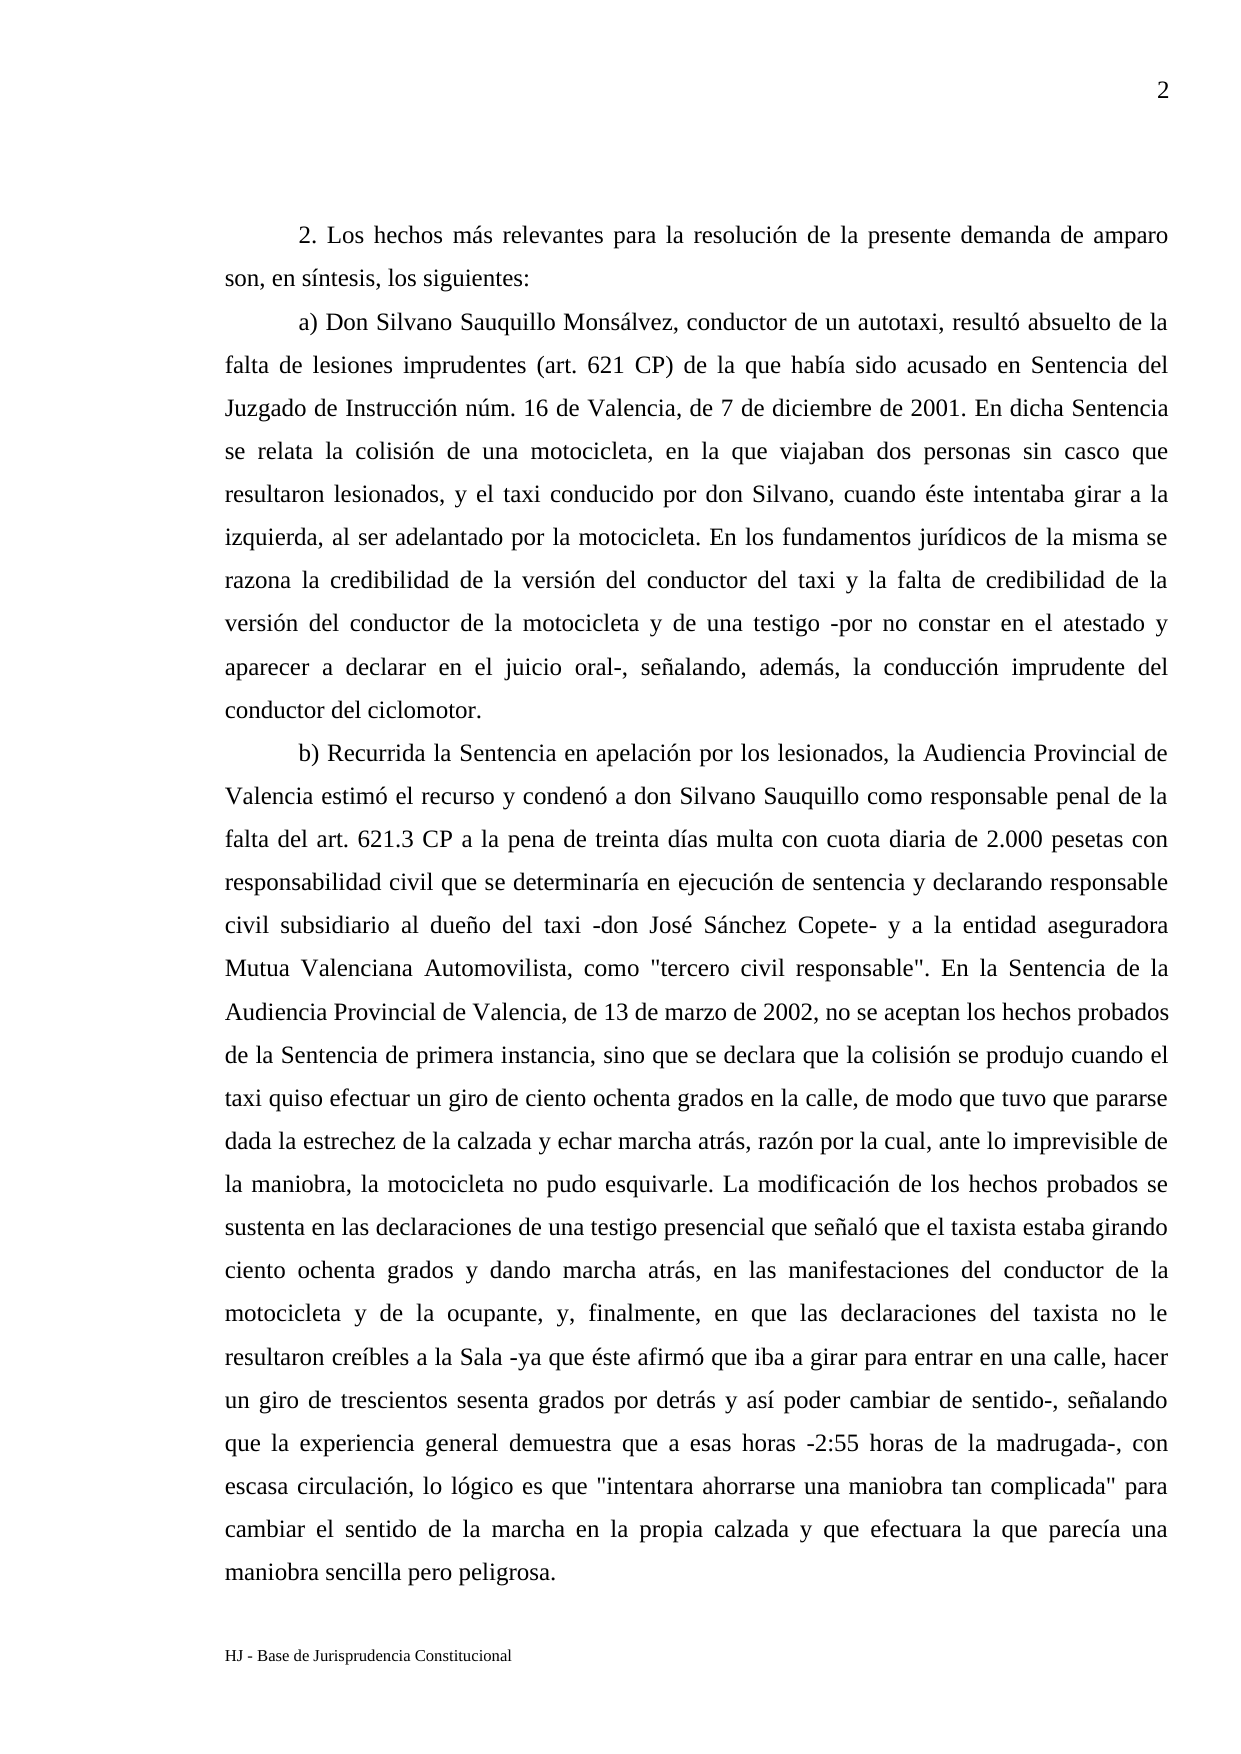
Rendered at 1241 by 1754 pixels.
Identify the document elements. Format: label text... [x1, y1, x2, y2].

text b) Recurrida la Sentencia en apelación por los lesionados, la Audiencia Provincial de Valencia estimó el recurso y condenó a don Silvano Sauquillo como responsable penal de la falta del art. 621.3 CP a la pena de treinta días multa con cuota diaria de 2.000 pesetas con responsabilidad civil que se determinaría en ejecución de sentencia y declarando responsable civil subsidiario al dueño del taxi -don José Sánchez Copete- y a la entidad aseguradora Mutua Valenciana Automovilista, como "tercero civil responsable". En la Sentencia de la Audiencia Provincial de Valencia, de 13 de marzo de 2002, no se aceptan los hechos probados de la Sentencia de primera instancia, sino que se declara que la colisión se produjo cuando el taxi quiso efectuar un giro de ciento ochenta grados en la calle, de modo que tuvo que pararse dada la estrechez de la calzada y echar marcha atrás, razón por la cual, ante lo imprevisible de la maniobra, la motocicleta no pudo esquivarle. La modificación de los hechos probados se sustenta en las declaraciones de una testigo presencial que señaló que el taxista estaba girando ciento ochenta grados y dando marcha atrás, en las manifestaciones del conductor de la motocicleta y de la ocupante, y, finalmente, en que las declaraciones del taxista no le resultaron creíbles a la Sala -ya que éste afirmó que iba a girar para entrar en una calle, hacer un giro de trescientos sesenta grados por detrás y así poder cambiar de sentido-, señalando que la experiencia general demuestra que a esas horas -2:55 horas de la madrugada-, con escasa circulación, lo lógico es que "intentara ahorrarse una maniobra tan complicada" para cambiar el sentido de la marcha en la propia calzada y que efectuara la que parecía una maniobra sencilla pero peligrosa. [224, 738, 1169, 1586]
text 2. Los hechos más relevantes para la resolución de la presente demanda de amparo son, en síntesis, los siguientes: [224, 220, 1169, 292]
text a) Don Silvano Sauquillo Monsálvez, conductor de un autotaxi, resultó absuelto de la falta de lesiones imprudentes (art. 621 CP) de la que había sido acusado en Sentencia del Juzgado de Instrucción núm. 16 de Valencia, de 7 de diciembre de 2001. En dicha Sentencia se relata la colisión de una motocicleta, en la que viajaban dos personas sin casco que resultaron lesionados, y el taxi conducido por don Silvano, cuando éste intentaba girar a la izquierda, al ser adelantado por la motocicleta. En los fundamentos jurídicos de la misma se razona la credibilidad de la versión del conductor del taxi y la falta de credibilidad de la versión del conductor de la motocicleta y de una testigo -por no constar en el atestado y aparecer a declarar en el juicio oral-, señalando, además, la conducción imprudente del conductor del ciclomotor. [224, 307, 1169, 723]
